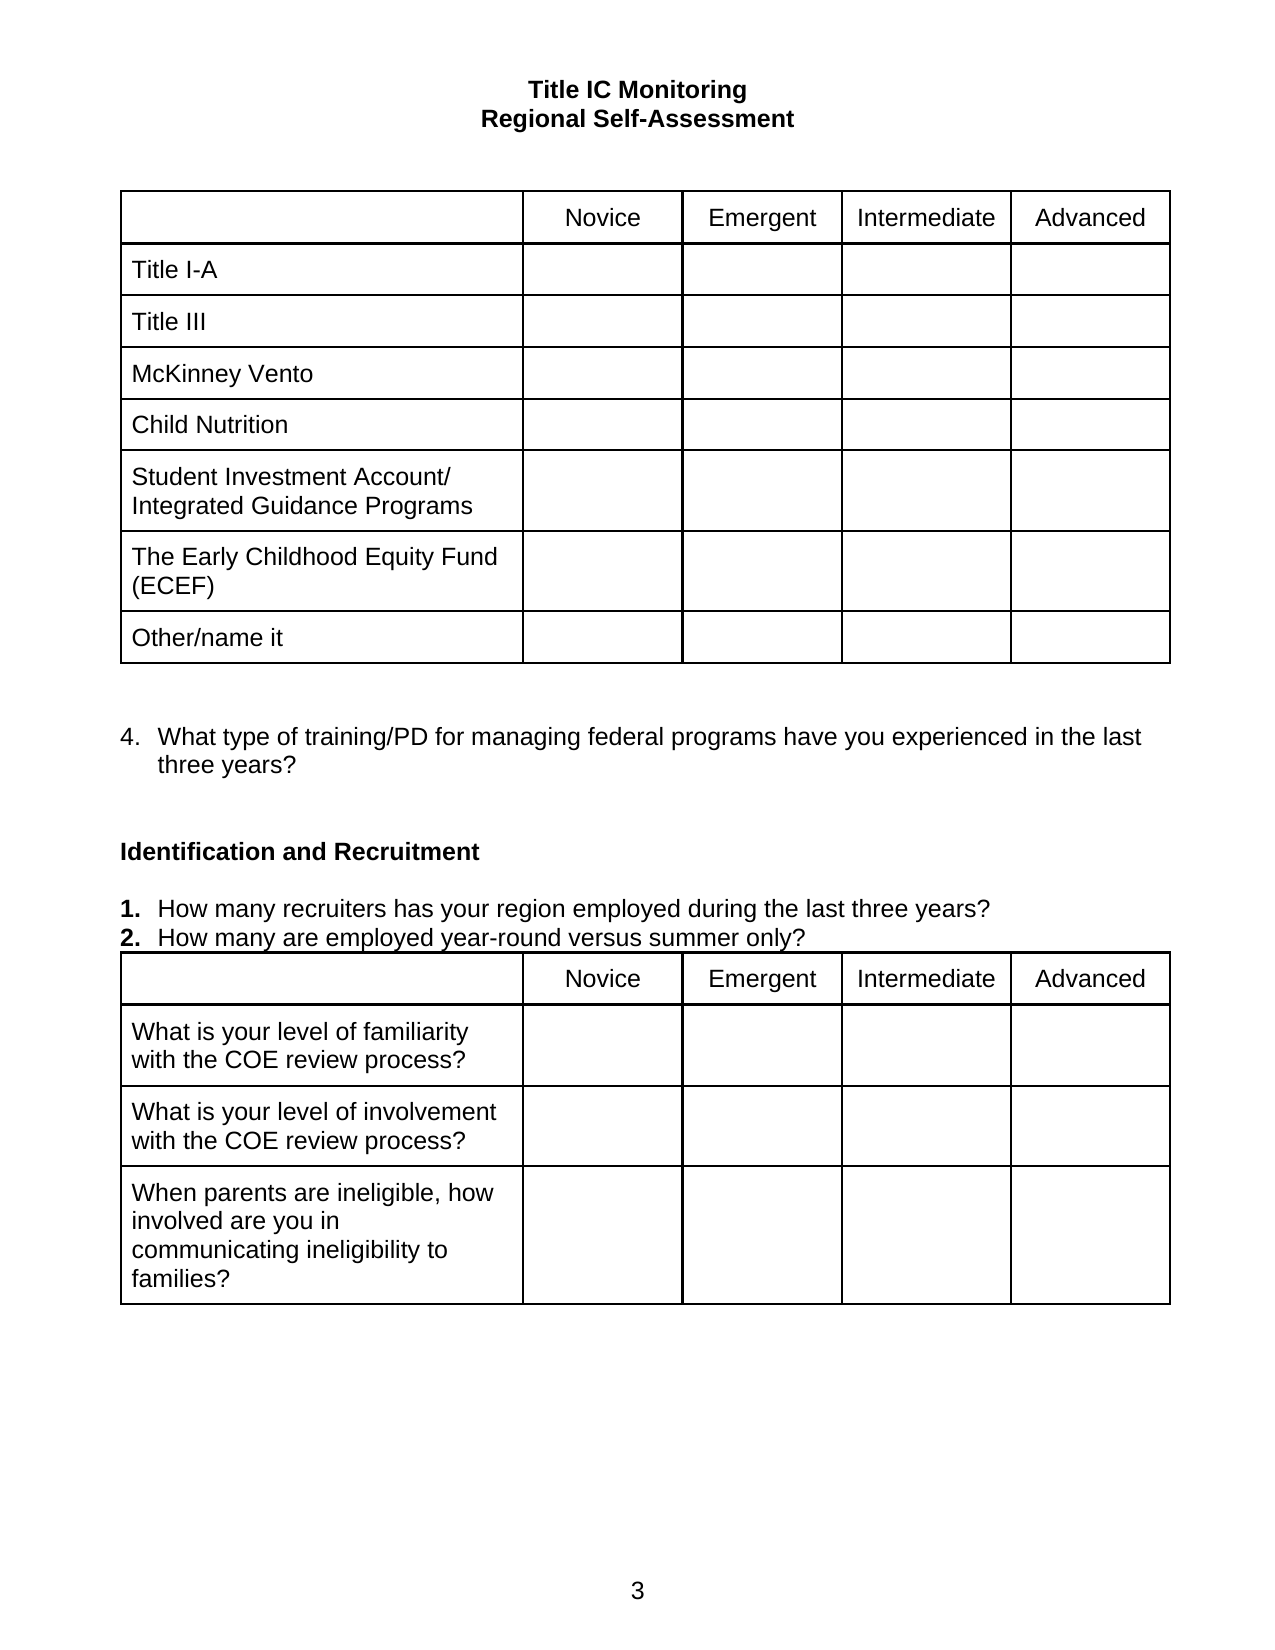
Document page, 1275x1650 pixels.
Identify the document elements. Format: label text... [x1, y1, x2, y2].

table_cell [843, 245, 1010, 294]
table_cell [524, 451, 681, 530]
table_cell [1012, 400, 1169, 449]
table_cell Student Investment Account/ Integrated Guidance Programs [122, 451, 522, 530]
table_cell [843, 612, 1010, 662]
table_cell [524, 245, 681, 294]
table_cell [1012, 296, 1169, 346]
table_cell [1012, 1006, 1169, 1084]
table_cell [1012, 1167, 1169, 1303]
table_cell The Early Childhood Equity Fund (ECEF) [122, 532, 522, 610]
list How many recruiters has your region employed during the last three years? [120, 894, 1155, 923]
table_cell McKinney Vento [122, 348, 522, 398]
table_cell [684, 612, 841, 662]
table_header Novice [524, 192, 681, 242]
table_header Intermediate [843, 192, 1010, 242]
table_cell [524, 1087, 681, 1165]
table_cell What is your level of familiarity with the COE review process? [122, 1006, 522, 1084]
text Identification and Recruitment [120, 836, 1155, 865]
table_cell [843, 1167, 1010, 1303]
table_cell [1012, 348, 1169, 398]
table_cell Title III [122, 296, 522, 346]
table_cell What is your level of involvement with the COE review process? [122, 1087, 522, 1165]
table_cell [684, 245, 841, 294]
table_header Emergent [684, 954, 841, 1003]
table_cell [684, 348, 841, 398]
table_cell [1012, 245, 1169, 294]
table_cell [684, 400, 841, 449]
table_cell [843, 400, 1010, 449]
table_cell [524, 348, 681, 398]
table_cell [684, 296, 841, 346]
table_cell [843, 532, 1010, 610]
table_cell [524, 296, 681, 346]
table_cell [843, 451, 1010, 530]
table_header [122, 192, 522, 242]
table_header Novice [524, 954, 681, 1003]
table_cell [524, 532, 681, 610]
table_cell [843, 348, 1010, 398]
table_cell [684, 451, 841, 530]
list How many are employed year-round versus summer only? [120, 923, 1155, 951]
table_cell [684, 532, 841, 610]
table_cell [843, 296, 1010, 346]
table_cell Child Nutrition [122, 400, 522, 449]
table_header Advanced [1012, 192, 1169, 242]
table_header Advanced [1012, 954, 1169, 1003]
table_cell [1012, 612, 1169, 662]
table_cell [684, 1006, 841, 1084]
table_cell [524, 1006, 681, 1084]
table_cell [843, 1087, 1010, 1165]
table_cell [1012, 451, 1169, 530]
table_cell [524, 400, 681, 449]
table_cell When parents are ineligible, how involved are you in communicating ineligibility to families? [122, 1167, 522, 1303]
table_cell [1012, 1087, 1169, 1165]
table_cell [1012, 532, 1169, 610]
table_cell Other/name it [122, 612, 522, 662]
table_header Intermediate [843, 954, 1010, 1003]
table_cell [524, 612, 681, 662]
table_cell [843, 1006, 1010, 1084]
table_header Emergent [684, 192, 841, 242]
table_header [122, 954, 522, 1003]
table_cell [684, 1167, 841, 1303]
table_cell [524, 1167, 681, 1303]
list What type of training/PD for managing federal programs have you experienced in the last three years? [120, 721, 1155, 779]
table_cell Title I-A [122, 245, 522, 294]
table_cell [684, 1087, 841, 1165]
